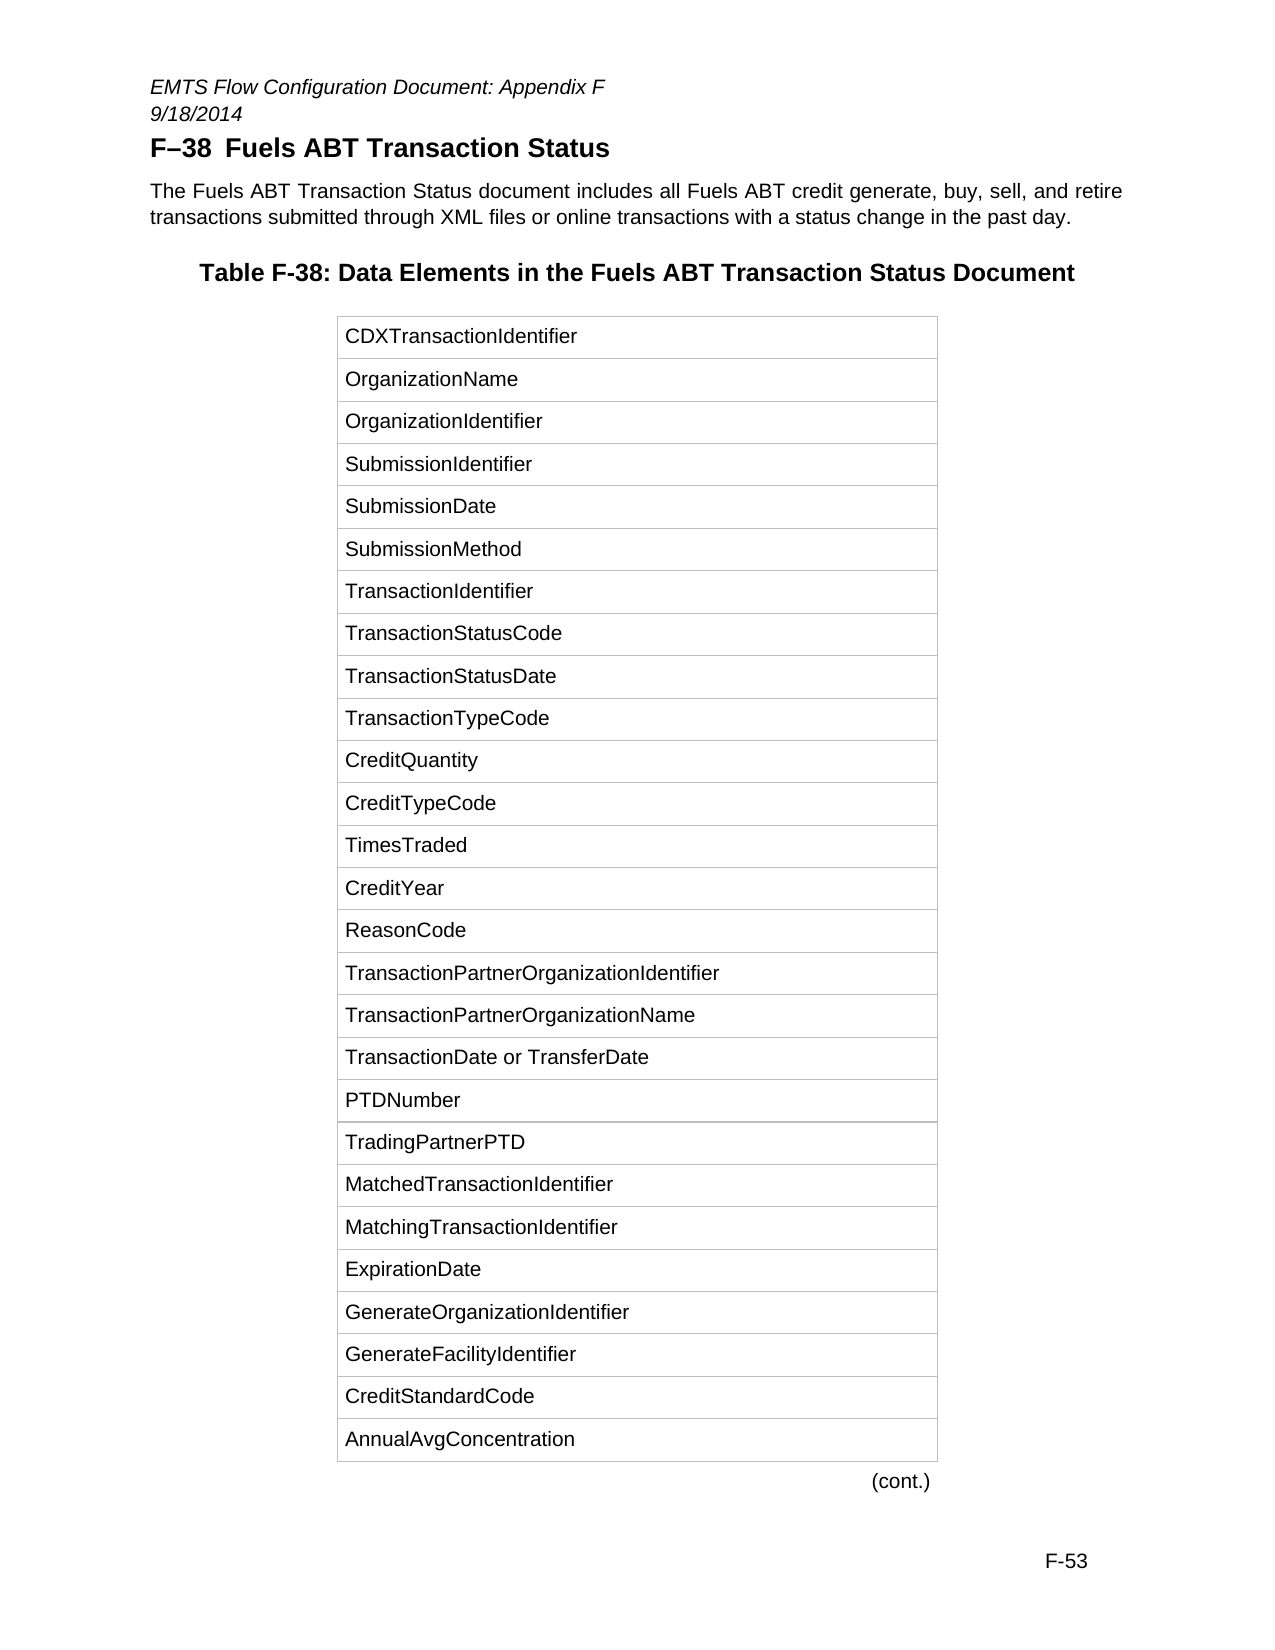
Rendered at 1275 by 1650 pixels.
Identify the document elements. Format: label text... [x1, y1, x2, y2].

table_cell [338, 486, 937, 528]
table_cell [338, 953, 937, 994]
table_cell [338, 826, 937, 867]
text The Fuels ABT Transaction Status document includes all Fuels ABT credit generate, buy, sell, and retire transactions submitted through XML files or online transactions with a status change in the past day. [150, 179, 1125, 229]
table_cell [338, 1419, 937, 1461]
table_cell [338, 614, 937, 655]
text Table F-38: Data Elements in the Fuels ABT Transaction Status Document [150, 258, 1125, 287]
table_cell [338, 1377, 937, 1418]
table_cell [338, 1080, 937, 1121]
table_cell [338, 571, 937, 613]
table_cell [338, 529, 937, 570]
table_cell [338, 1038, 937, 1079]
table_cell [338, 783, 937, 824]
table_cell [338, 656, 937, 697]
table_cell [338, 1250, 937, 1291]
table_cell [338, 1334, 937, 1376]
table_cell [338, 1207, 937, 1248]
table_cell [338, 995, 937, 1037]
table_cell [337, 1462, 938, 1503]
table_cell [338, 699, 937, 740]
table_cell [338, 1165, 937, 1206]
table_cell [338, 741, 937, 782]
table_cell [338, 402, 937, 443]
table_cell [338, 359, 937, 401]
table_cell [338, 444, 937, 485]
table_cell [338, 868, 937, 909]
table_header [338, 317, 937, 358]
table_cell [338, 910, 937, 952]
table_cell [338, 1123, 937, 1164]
subtitle F–38 Fuels ABT Transaction Status [150, 132, 1125, 163]
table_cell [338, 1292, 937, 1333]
